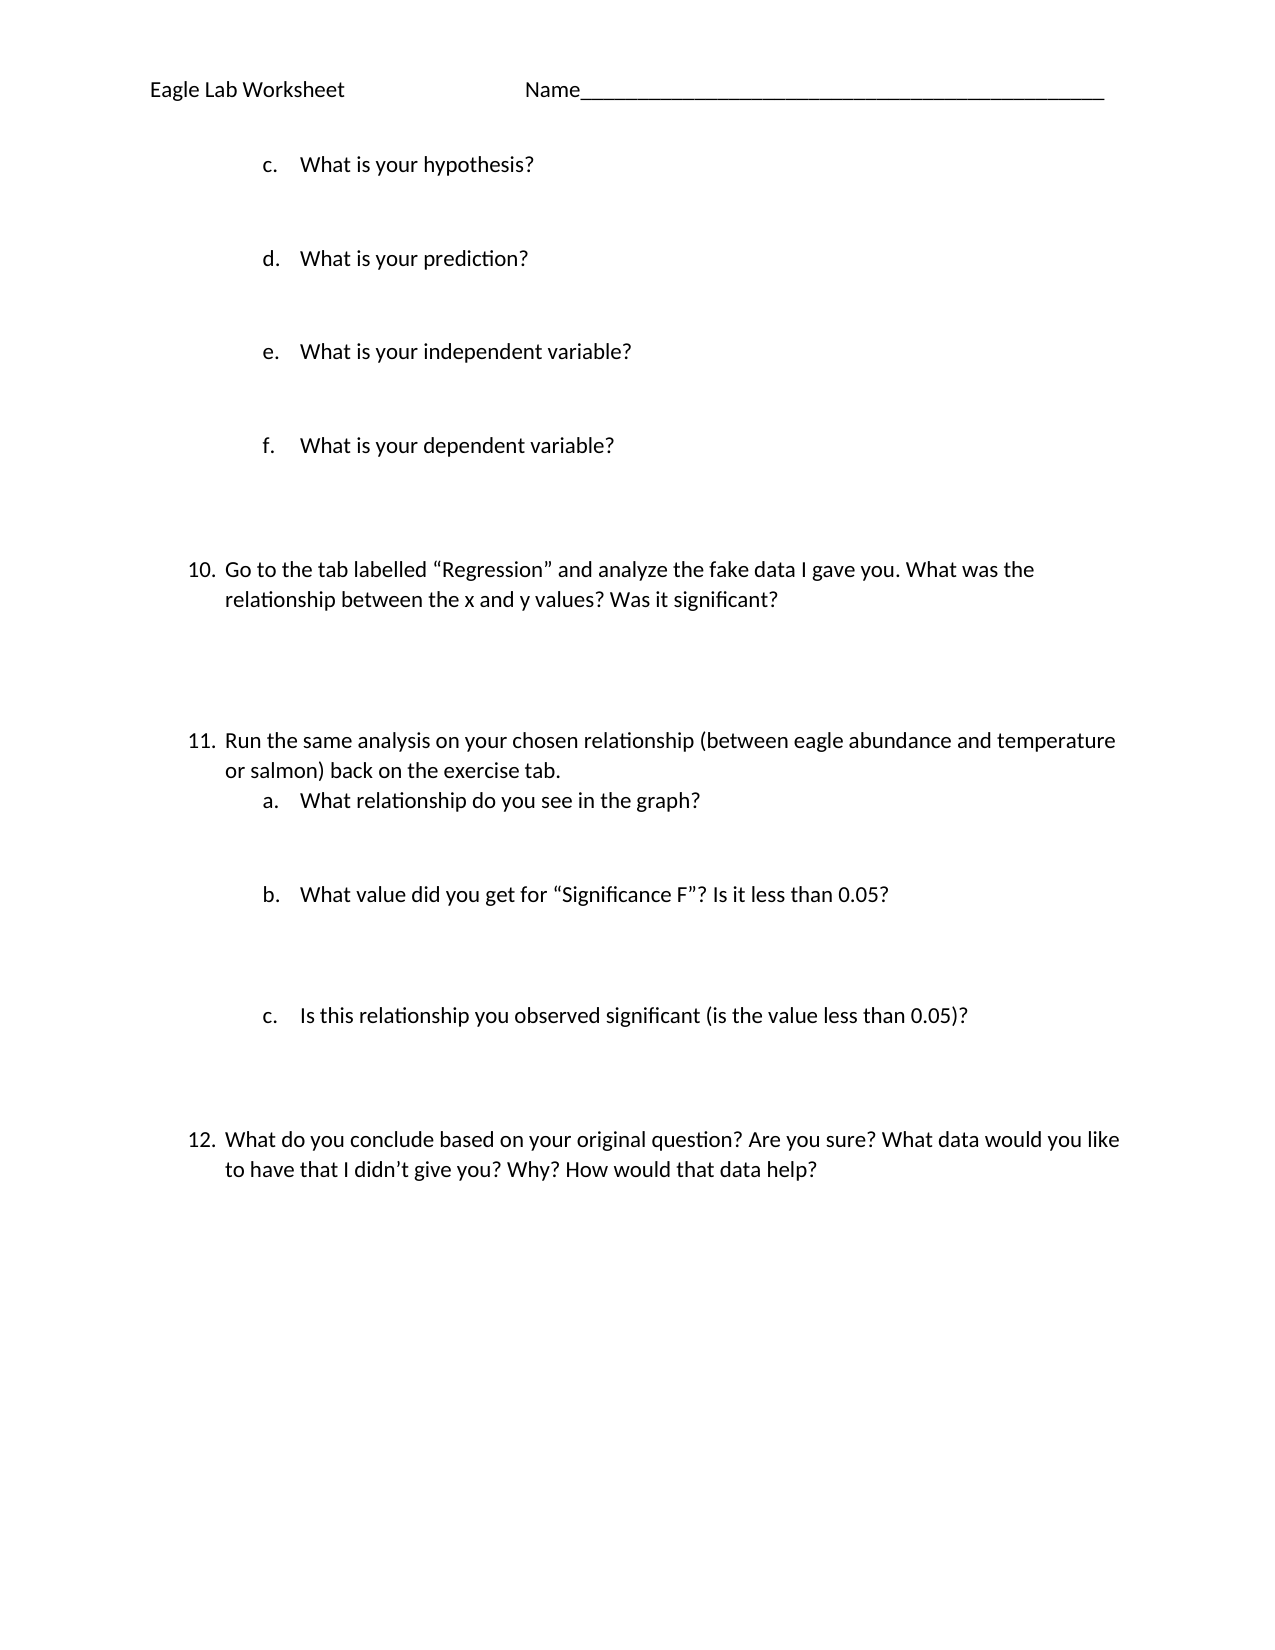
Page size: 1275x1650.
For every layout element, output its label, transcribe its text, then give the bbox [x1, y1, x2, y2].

list What is your prediction? [262, 244, 1125, 272]
list What is your independent variable? [262, 337, 1125, 366]
list What is your hypothesis? [262, 150, 1125, 178]
list Go to the tab labelled “Regression” and analyze the fake data I gave you. What was the relationship between the x and y values? Was it significant? [187, 555, 1125, 613]
list Run the same analysis on your chosen relationship (between eagle abundance and temperature or salmon) back on the exercise tab. [187, 726, 1125, 784]
list What do you conclude based on your original question? Are you sure? What data would you like to have that I didn’t give you? Why? How would that data help? [187, 1125, 1125, 1183]
list What relationship do you see in the graph? [262, 786, 1125, 814]
list Is this relationship you observed significant (is the value less than 0.05)? [262, 1001, 1125, 1029]
list What value did you get for “Significance F”? Is it less than 0.05? [262, 880, 1125, 908]
list What is your dependent variable? [262, 431, 1125, 459]
